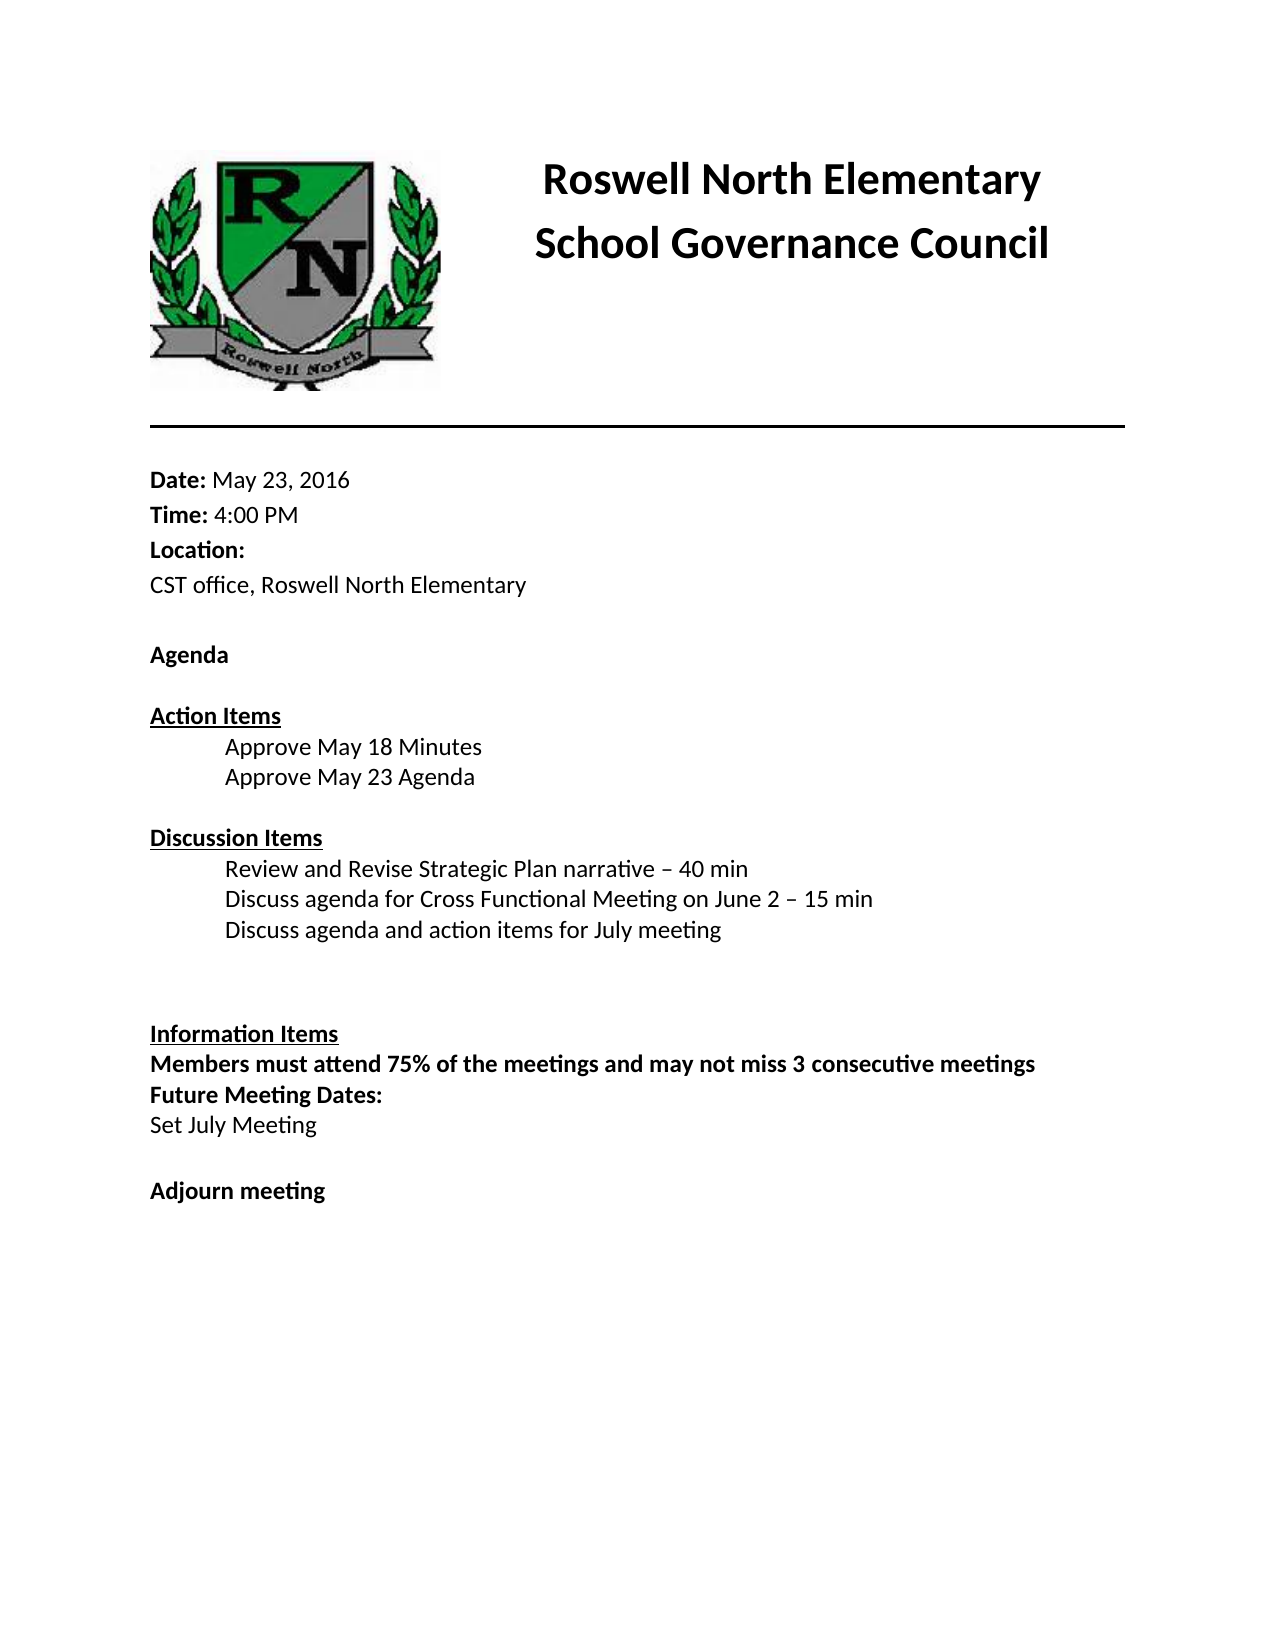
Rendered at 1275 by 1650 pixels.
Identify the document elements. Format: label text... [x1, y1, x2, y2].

text Set July Meeting [150, 1109, 1125, 1140]
text CST office, Roswell North Elementary [150, 569, 1125, 600]
text School Governance Council [150, 214, 1125, 425]
text Roswell North Elementary [441, 150, 1125, 206]
text Action Items [150, 700, 1125, 731]
text Agenda [150, 639, 1125, 670]
text Discuss agenda and action items for July meeting [150, 914, 1125, 944]
text Approve May 18 Minutes [225, 731, 1125, 761]
text Adjourn meeting [150, 1175, 1125, 1205]
text Discussion Items [150, 822, 1125, 853]
picture [150, 150, 441, 391]
text Time: 4:00 PM [150, 499, 1125, 530]
text Review and Revise Strategic Plan narrative – 40 min [225, 853, 1125, 883]
text Members must attend 75% of the meetings and may not miss 3 consecutive meetings [150, 1048, 1125, 1079]
text Location: [150, 534, 1125, 565]
text Approve May 23 Agenda [225, 761, 1125, 792]
text Discuss agenda for Cross Functional Meeting on June 2 – 15 min [150, 883, 1125, 914]
text Future Meeting Dates: [150, 1079, 1125, 1109]
text Information Items [150, 1018, 1125, 1048]
text Date: May 23, 2016 [150, 464, 1125, 495]
